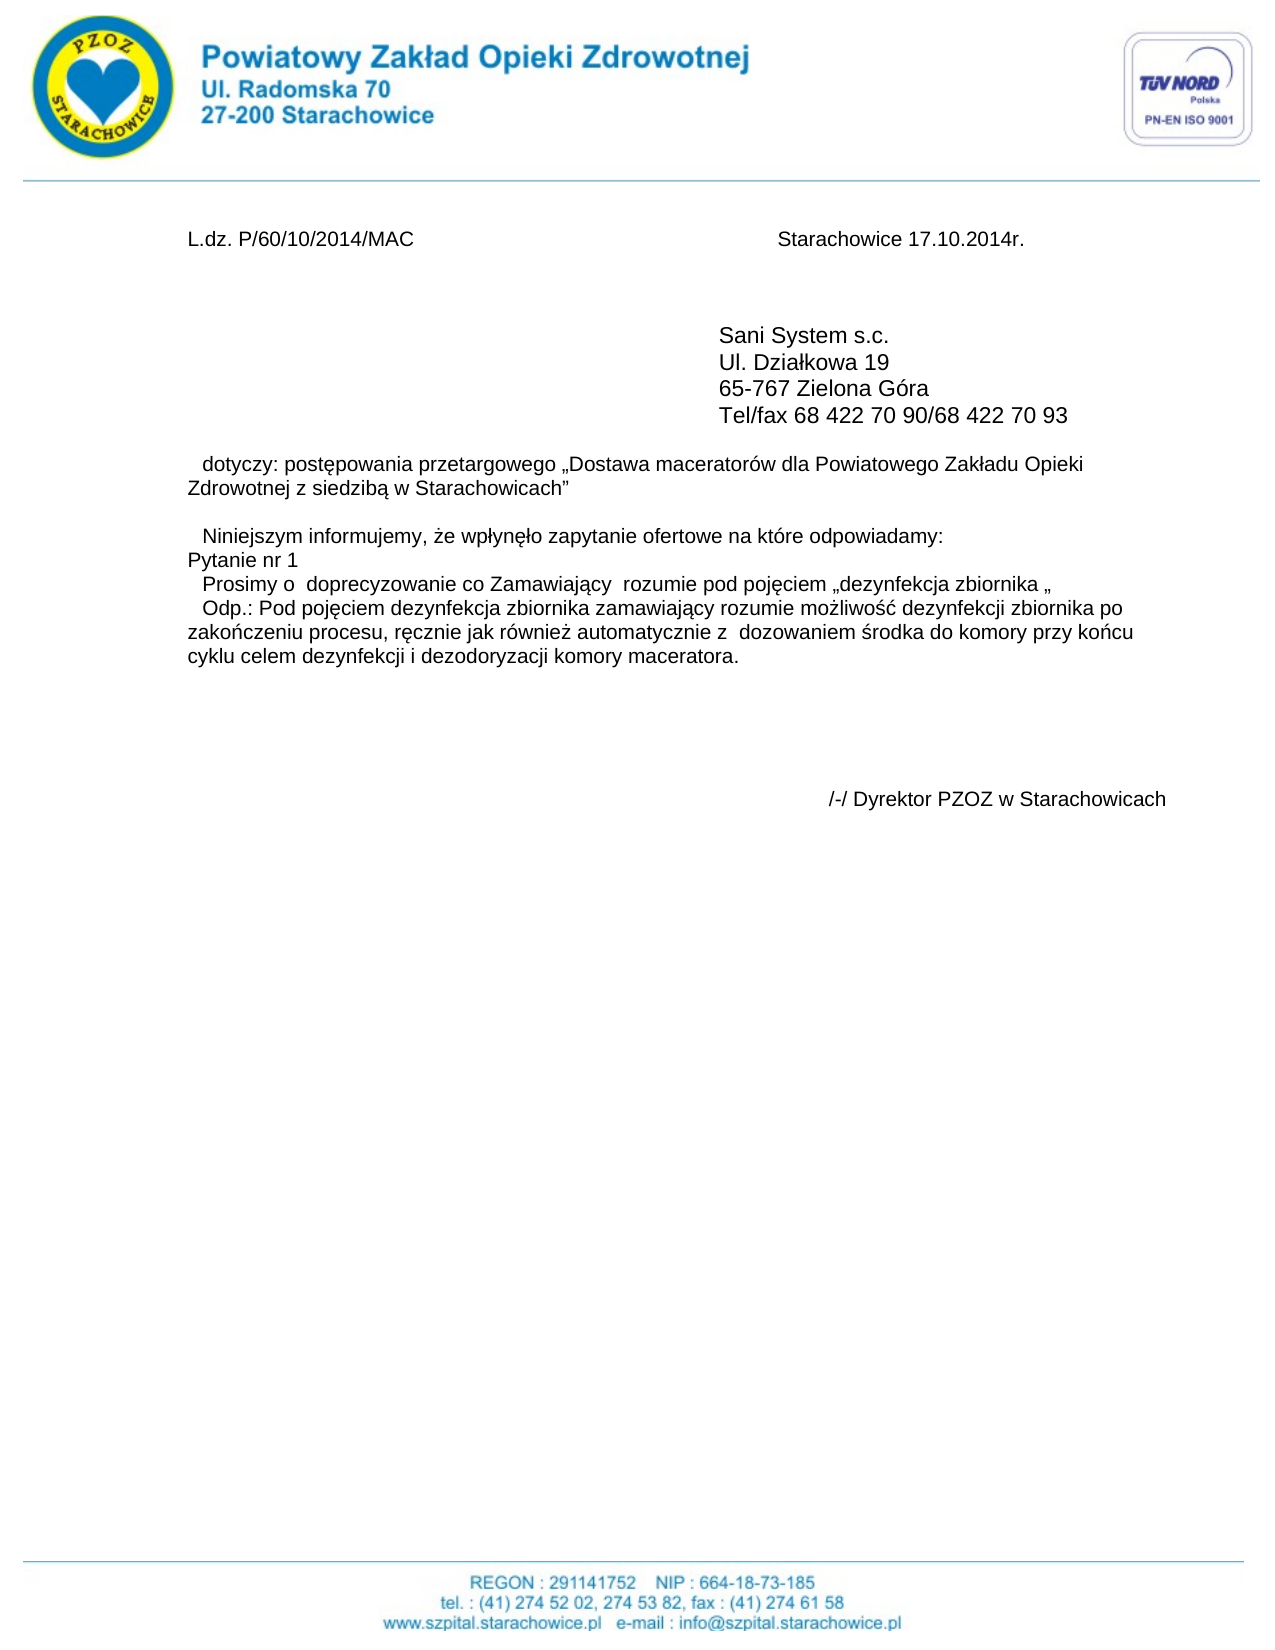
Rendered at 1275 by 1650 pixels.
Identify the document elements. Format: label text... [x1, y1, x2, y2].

text L.dz. P/60/10/2014/MAC Starachowice 17.10.2014r. [187, 227, 1167, 251]
text Ul. Działkowa 19 [187, 349, 1167, 375]
text Tel/fax 68 422 70 90/68 422 70 93 [187, 402, 1167, 428]
text Odp.: Pod pojęciem dezynfekcja zbiornika zamawiający rozumie możliwość dezynfekcji zbiornika po zakończeniu procesu, ręcznie jak również automatycznie z dozowaniem środka do komory przy końcu cyklu celem dezynfekcji i dezodoryzacji komory maceratora. [187, 596, 1167, 667]
text dotyczy: postępowania przetargowego „Dostawa maceratorów dla Powiatowego Zakładu Opieki Zdrowotnej z siedzibą w Starachowicach” [187, 452, 1167, 500]
picture [19, 1561, 1243, 1630]
picture [19, 15, 1259, 181]
text /-/ Dyrektor PZOZ w Starachowicach [187, 787, 1167, 811]
text 65-767 Zielona Góra [187, 375, 1167, 402]
text Sani System s.c. [187, 322, 1167, 349]
text Pytanie nr 1 [187, 548, 1167, 572]
text Niniejszym informujemy, że wpłynęło zapytanie ofertowe na które odpowiadamy: [187, 524, 1167, 548]
text Prosimy o doprecyzowanie co Zamawiający rozumie pod pojęciem „dezynfekcja zbiornika „ [187, 572, 1167, 596]
